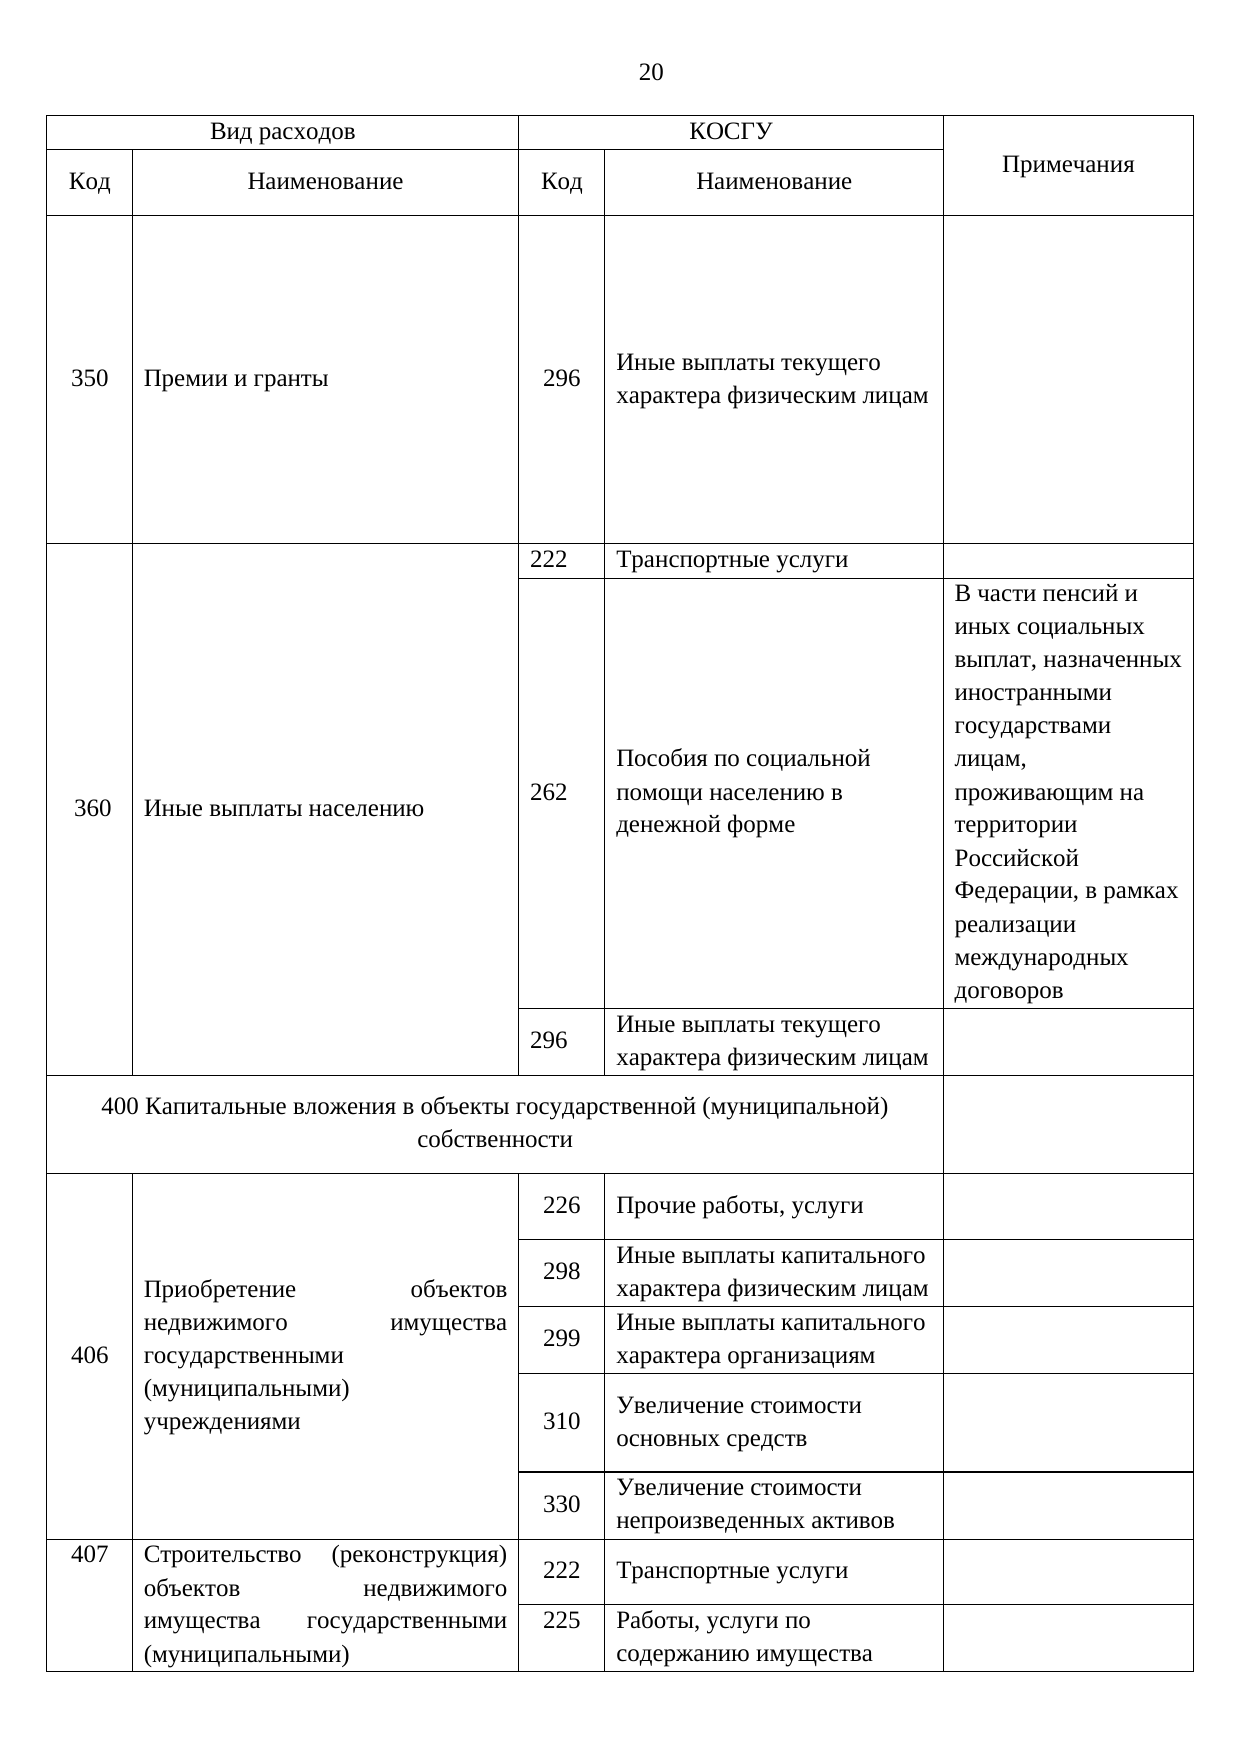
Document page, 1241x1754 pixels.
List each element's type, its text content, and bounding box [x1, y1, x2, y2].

table_cell Транспортные услуги [605, 1540, 943, 1604]
table_cell Работы, услуги по содержанию имущества [605, 1605, 943, 1671]
table_cell 222 [519, 544, 604, 577]
table_cell [944, 1240, 1193, 1306]
table_cell [944, 1605, 1193, 1671]
table_header Вид расходов [47, 116, 518, 149]
table_cell Иные выплаты текущего характера физическим лицам [605, 1009, 943, 1075]
table_cell [944, 1374, 1193, 1471]
table_cell [944, 1540, 1193, 1604]
table_cell 310 [519, 1374, 604, 1471]
table_cell [944, 1307, 1193, 1373]
table_cell Транспортные услуги [605, 544, 943, 577]
table_cell 296 [519, 216, 604, 543]
table_cell Наименование [133, 150, 518, 215]
table_cell Наименование [605, 150, 943, 215]
table_cell Иные выплаты населению [133, 544, 518, 1075]
table_cell В части пенсий и иных социальных выплат, назначенных иностранными государствами лицам, проживающим на территории Российской Федерации, в рамках реализации международных договоров [944, 579, 1193, 1008]
table_cell [944, 216, 1193, 543]
table_cell 298 [519, 1240, 604, 1306]
table_cell 407 [47, 1540, 132, 1671]
table_cell [944, 1076, 1193, 1173]
table_cell [944, 1174, 1193, 1239]
table_cell Строительство (реконструкция) объектов недвижимого имущества государственными (муниципальными) учреждениями [133, 1540, 518, 1671]
table_cell Приобретение объектов недвижимого имущества государственными (муниципальными) учреждениями [133, 1174, 518, 1538]
table_cell 360 [47, 544, 132, 1075]
table_cell Код [519, 150, 604, 215]
table_cell 226 [519, 1174, 604, 1239]
table_cell Иные выплаты капитального характера физическим лицам [605, 1240, 943, 1306]
table_cell [944, 544, 1193, 577]
table_cell [944, 1009, 1193, 1075]
table_cell 225 [519, 1605, 604, 1671]
table_cell Увеличение стоимости непроизведенных активов [605, 1473, 943, 1538]
table_cell 400 Капитальные вложения в объекты государственной (муниципальной) собственности [47, 1076, 943, 1173]
table_cell Пособия по социальной помощи населению в денежной форме [605, 579, 943, 1008]
table_cell 406 [47, 1174, 132, 1538]
table_cell 350 [47, 216, 132, 543]
table_cell Иные выплаты капитального характера организациям [605, 1307, 943, 1373]
table_cell 299 [519, 1307, 604, 1373]
table_cell 330 [519, 1473, 604, 1538]
table_cell Премии и гранты [133, 216, 518, 543]
table_cell [944, 1473, 1193, 1538]
table_cell Прочие работы, услуги [605, 1174, 943, 1239]
table_header Примечания [944, 116, 1193, 215]
table_cell Код [47, 150, 132, 215]
table_header КОСГУ [519, 116, 943, 149]
table_cell 222 [519, 1540, 604, 1604]
table_cell 296 [519, 1009, 604, 1075]
table_cell Иные выплаты текущего характера физическим лицам [605, 216, 943, 543]
table_cell Увеличение стоимости основных средств [605, 1374, 943, 1471]
table_cell 262 [519, 579, 604, 1008]
